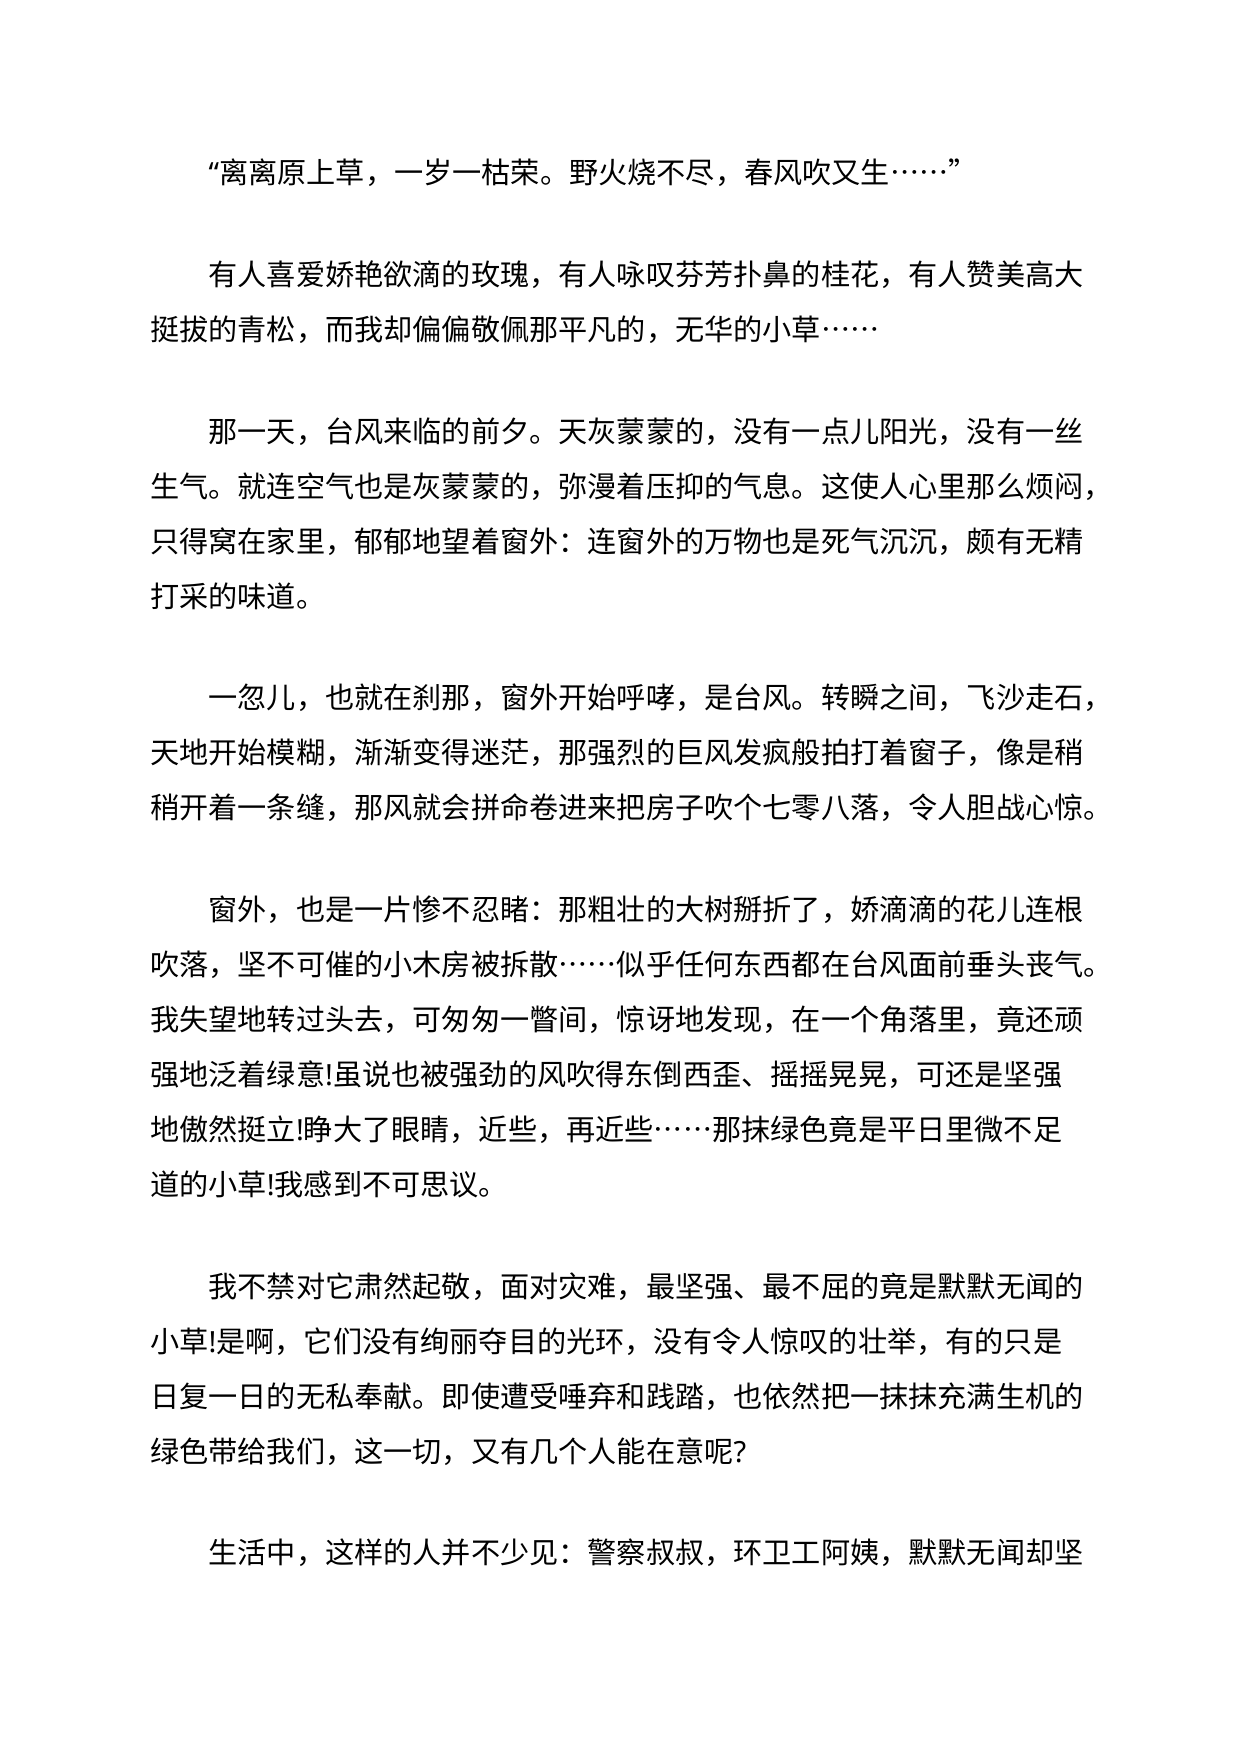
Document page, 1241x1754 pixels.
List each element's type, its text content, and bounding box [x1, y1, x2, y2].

text 一忽儿，也就在刹那，窗外开始呼哮，是台风。转瞬之间，飞沙走石，天地开始模糊，渐渐变得迷茫，那强烈的巨风发疯般拍打着窗子，像是稍稍开着一条缝，那风就会拼命卷进来把房子吹个七零八落，令人胆战心惊。 [150, 675, 1090, 827]
text 窗外，也是一片惨不忍睹：那粗壮的大树掰折了，娇滴滴的花儿连根吹落，坚不可催的小木房被拆散……似乎任何东西都在台风面前垂头丧气。我失望地转过头去，可匆匆一瞥间，惊讶地发现，在一个角落里，竟还顽强地泛着绿意!虽说也被强劲的风吹得东倒西歪、摇摇晃晃，可还是坚强地傲然挺立!睁大了眼睛，近些，再近些……那抹绿色竟是平日里微不足道的小草!我感到不可思议。 [150, 887, 1090, 1204]
text 那一天，台风来临的前夕。天灰蒙蒙的，没有一点儿阳光，没有一丝生气。就连空气也是灰蒙蒙的，弥漫着压抑的气息。这使人心里那么烦闷，只得窝在家里，郁郁地望着窗外：连窗外的万物也是死气沉沉，颇有无精打采的味道。 [150, 409, 1090, 616]
text 我不禁对它肃然起敬，面对灾难，最坚强、最不屈的竟是默默无闻的小草!是啊，它们没有绚丽夺目的光环，没有令人惊叹的壮举，有的只是日复一日的无私奉献。即使遭受唾弃和践踏，也依然把一抹抹充满生机的绿色带给我们，这一切，又有几个人能在意呢? [150, 1263, 1090, 1471]
text “离离原上草，一岁一枯荣。野火烧不尽，春风吹又生……” [150, 150, 1090, 192]
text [150, 1530, 1090, 1572]
text 有人喜爱娇艳欲滴的玫瑰，有人咏叹芬芳扑鼻的桂花，有人赞美高大挺拔的青松，而我却偏偏敬佩那平凡的，无华的小草…… [150, 252, 1090, 349]
